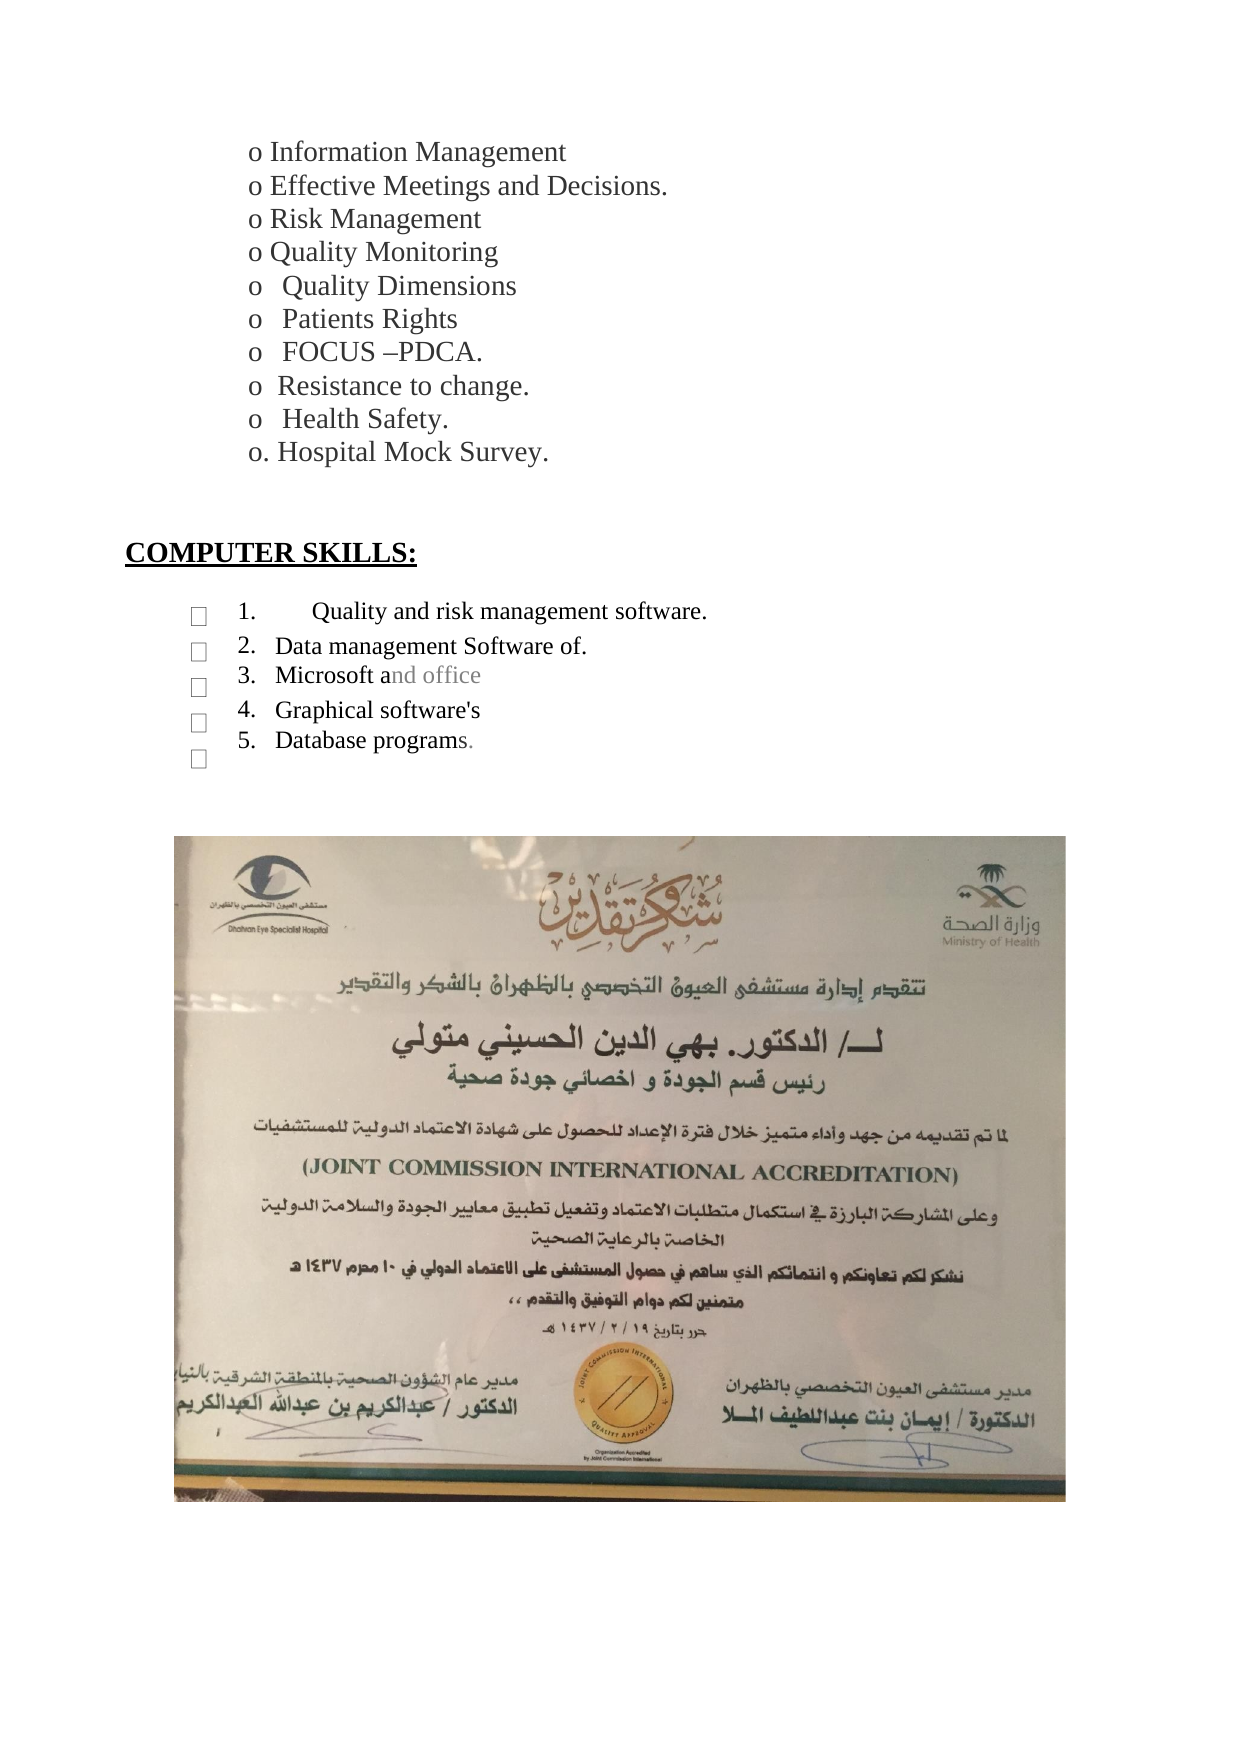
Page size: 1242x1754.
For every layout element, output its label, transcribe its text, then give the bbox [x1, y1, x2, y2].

picture [187, 635, 234, 668]
text o. Hospital Mock Survey. [248, 437, 1158, 471]
text o Quality Dimensions [248, 271, 1158, 304]
picture [187, 599, 234, 633]
text COMPUTER SKILLS: [125, 536, 1158, 567]
text o Effective Meetings and Decisions. [248, 171, 1158, 204]
text o Quality Monitoring [248, 237, 1158, 271]
picture [187, 706, 234, 739]
text o Risk Management [248, 204, 1158, 237]
text o Resistance to change. [248, 371, 1158, 404]
picture [174, 836, 1066, 1502]
text o Patients Rights [248, 304, 1158, 337]
picture [187, 670, 234, 704]
list Data management Software of. [237, 625, 1158, 661]
text o FOCUS –PDCA. [248, 337, 1158, 371]
list Quality and risk management software. [237, 596, 1158, 625]
list Microsoft and office [237, 661, 1158, 689]
text o Health Safety. [248, 404, 1158, 437]
list Graphical software's [237, 689, 1158, 725]
text o Information Management [248, 137, 1158, 171]
list Database programs. [237, 725, 1158, 753]
picture [187, 742, 234, 775]
